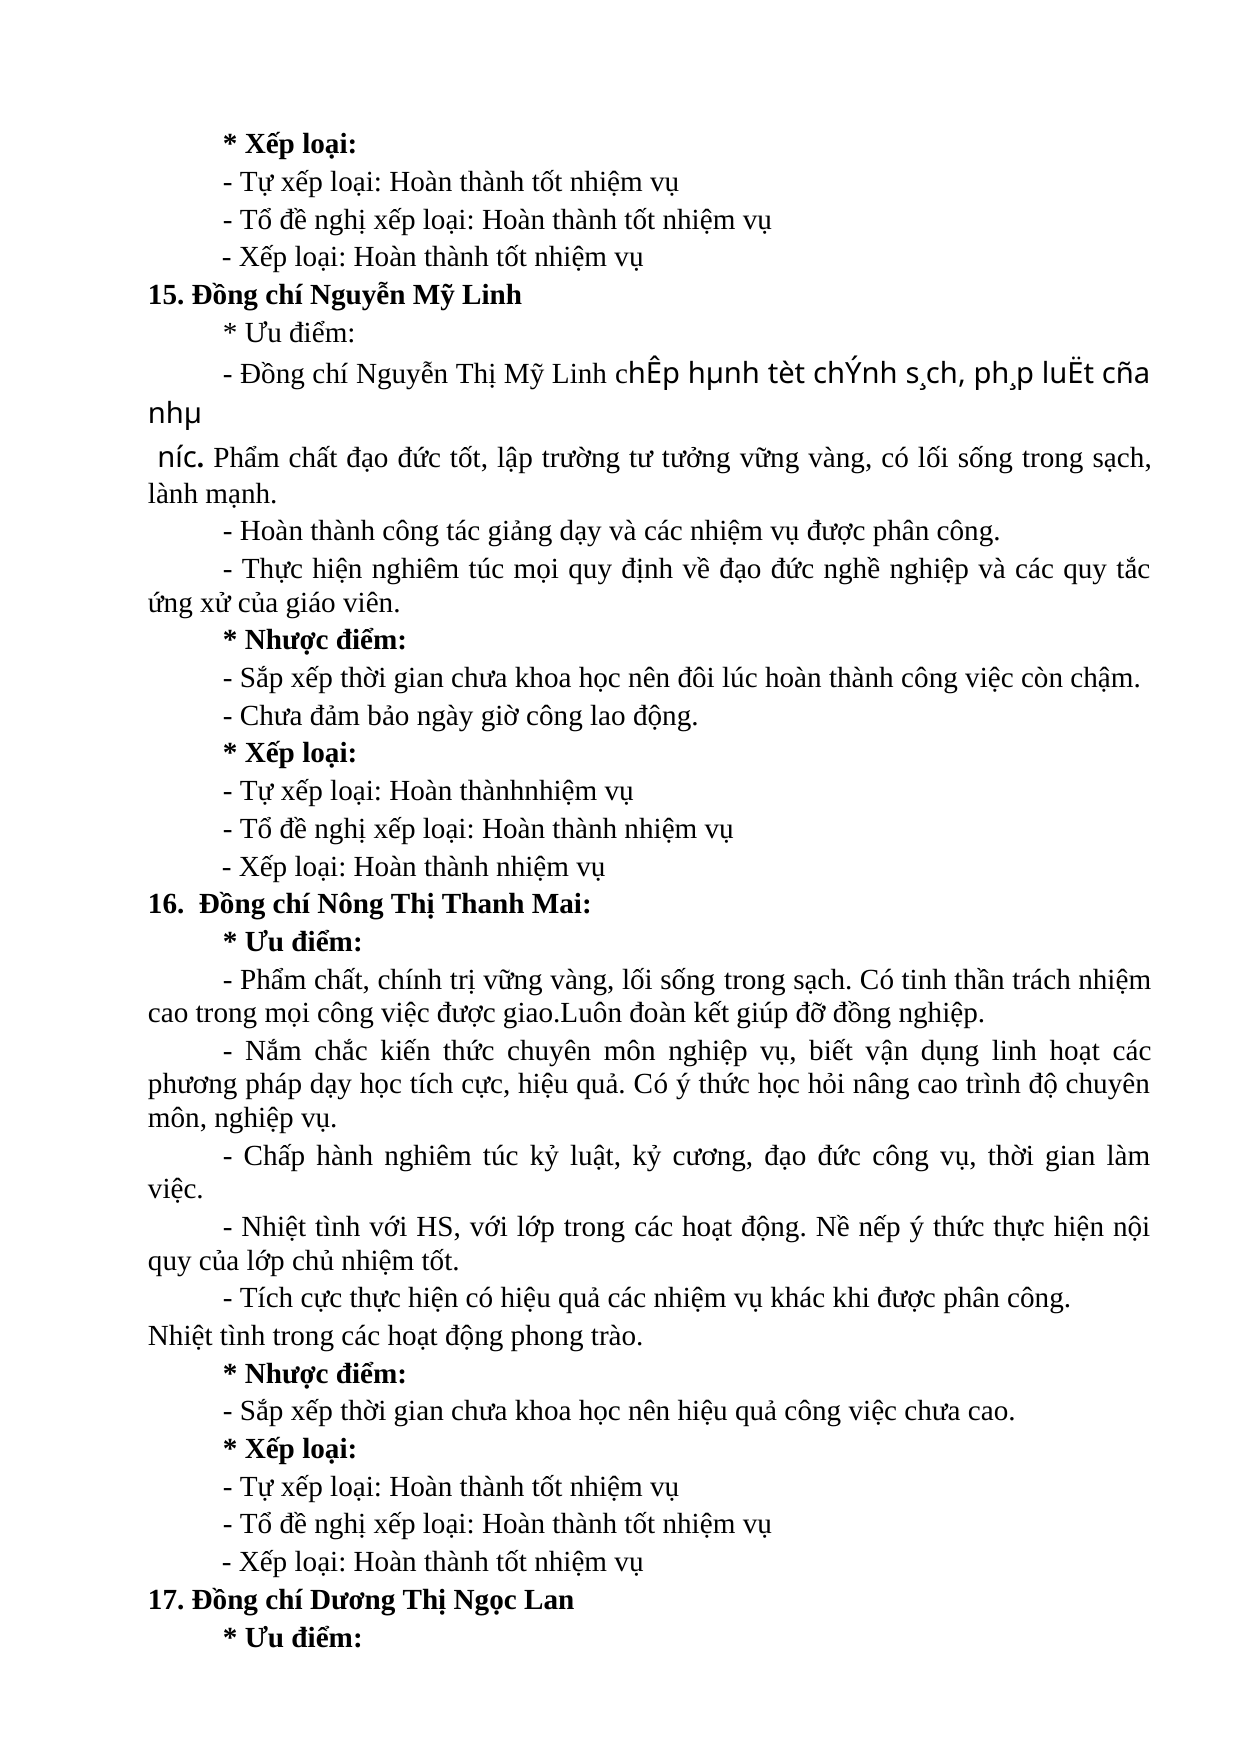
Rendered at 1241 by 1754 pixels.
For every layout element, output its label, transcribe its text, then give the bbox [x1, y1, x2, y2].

text - Xếp loại: Hoàn thành nhiệm vụ [148, 849, 1152, 882]
text - Tự xếp loại: Hoàn thành tốt nhiệm vụ [148, 1469, 1152, 1502]
text * Nhược điểm: [148, 1356, 1152, 1389]
text - Chưa đảm bảo ngày giờ công lao động. [148, 698, 1152, 731]
text - Tổ đề nghị xếp loại: Hoàn thành nhiệm vụ [148, 811, 1152, 844]
text - Nắm chắc kiến thức chuyên môn nghiệp vụ, biết vận dụng linh hoạt các phương pháp dạy học tích cực, hiệu quả. Có ý thức học hỏi nâng cao trình độ chuyên môn, nghiệp vụ. [148, 1033, 1152, 1134]
text Nhiệt tình trong các hoạt động phong trào. [148, 1318, 1152, 1352]
text - Phẩm chất, chính trị vững vàng, lối sống trong sạch. Có tinh thần trách nhiệm cao trong mọi công việc được giao.Luôn đoàn kết giúp đỡ đồng nghiệp. [148, 962, 1152, 1029]
text - Tổ đề nghị xếp loại: Hoàn thành tốt nhiệm vụ [148, 202, 1152, 235]
text * Ưu điểm: [148, 315, 1152, 348]
text * Xếp loại: [148, 736, 1152, 769]
text - Tích cực thực hiện có hiệu quả các nhiệm vụ khác khi được phân công. [148, 1280, 1152, 1314]
text * Ưu điểm: [148, 924, 1152, 958]
text * Xếp loại: [148, 1431, 1152, 1465]
text * Nhược điểm: [148, 622, 1152, 656]
text - Tự xếp loại: Hoàn thành tốt nhiệm vụ [148, 164, 1152, 198]
text * Ưu điểm: [148, 1620, 1152, 1653]
text n­íc. Phẩm chất đạo đức tốt, lập trường tư tưởng vững vàng, có lối sống trong sạch, lành mạnh. [148, 436, 1152, 509]
text - Sắp xếp thời gian chưa khoa học nên đôi lúc hoàn thành công việc còn chậm. [148, 660, 1152, 694]
text - Thực hiện nghiêm túc mọi quy định về đạo đức nghề nghiệp và các quy tắc ứng xử của giáo viên. [148, 551, 1152, 618]
text 16. Đồng chí Nông Thị Thanh Mai: [148, 886, 1152, 920]
text - Tổ đề nghị xếp loại: Hoàn thành tốt nhiệm vụ [148, 1507, 1152, 1540]
text * Xếp loại: [148, 126, 1152, 160]
text - Đồng chí Nguyễn Thị Mỹ Linh chÊp hµnh tèt chÝnh s¸ch, ph¸p luËt cña nhµ [148, 353, 1152, 432]
text - Xếp loại: Hoàn thành tốt nhiệm vụ [148, 239, 1152, 273]
text - Nhiệt tình với HS, với lớp trong các hoạt động. Nề nếp ý thức thực hiện nội quy của lớp chủ nhiệm tốt. [148, 1209, 1152, 1276]
text - Tự xếp loại: Hoàn thànhnhiệm vụ [148, 773, 1152, 807]
text - Hoàn thành công tác giảng dạy và các nhiệm vụ được phân công. [148, 513, 1152, 547]
text 15. Đồng chí Nguyễn Mỹ Linh [148, 277, 1152, 311]
text 17. Đồng chí Dương Thị Ngọc Lan [148, 1582, 1152, 1616]
text - Sắp xếp thời gian chưa khoa học nên hiệu quả công việc chưa cao. [148, 1393, 1152, 1427]
text - Chấp hành nghiêm túc kỷ luật, kỷ cương, đạo đức công vụ, thời gian làm việc. [148, 1138, 1152, 1205]
text - Xếp loại: Hoàn thành tốt nhiệm vụ [148, 1544, 1152, 1578]
